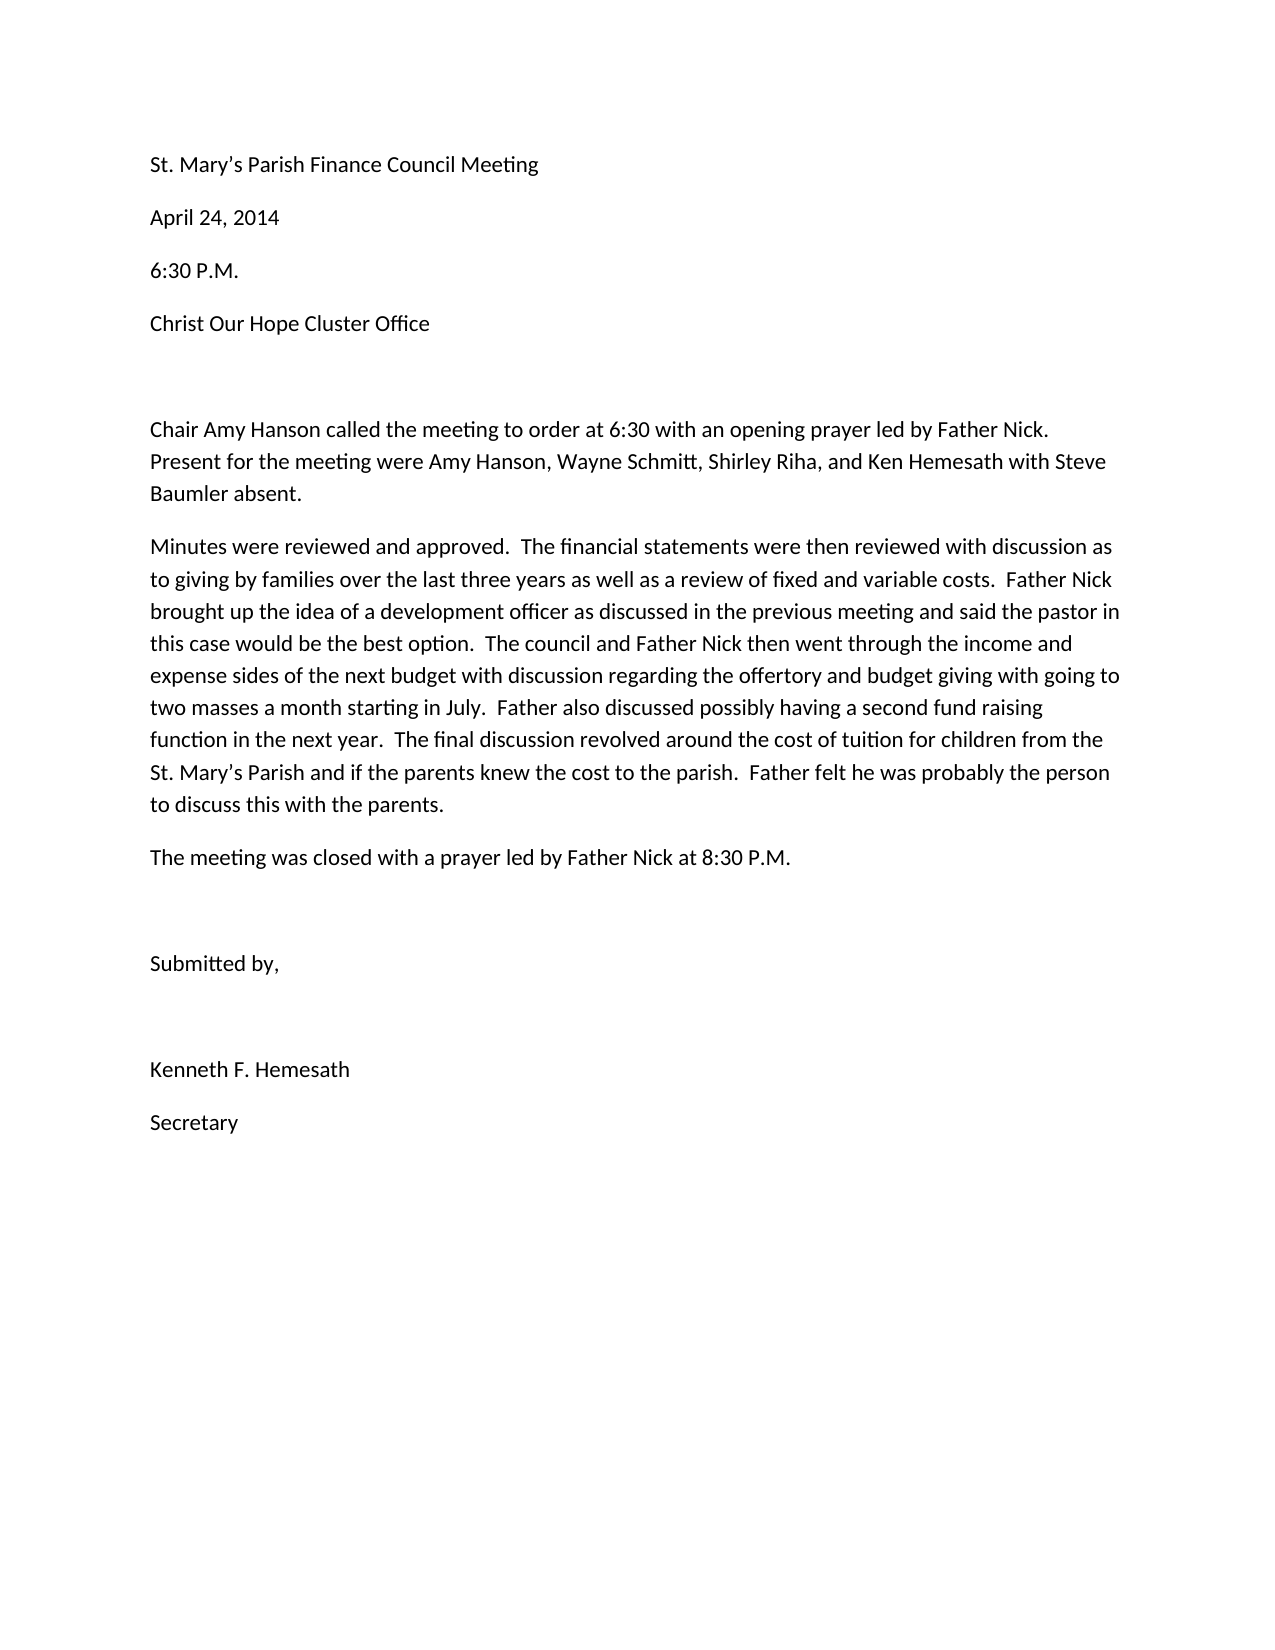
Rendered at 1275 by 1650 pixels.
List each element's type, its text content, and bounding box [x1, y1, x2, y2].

text Submitted by, [150, 949, 1125, 977]
text St. Mary’s Parish Finance Council Meeting [150, 150, 1125, 178]
text 6:30 P.M. [150, 256, 1125, 284]
text Secretary [150, 1108, 1125, 1136]
text April 24, 2014 [150, 203, 1125, 231]
text Kenneth F. Hemesath [150, 1055, 1125, 1083]
text The meeting was closed with a prayer led by Father Nick at 8:30 P.M. [150, 843, 1125, 871]
text Chair Amy Hanson called the meeting to order at 6:30 with an opening prayer led by Father Nick. Present for the meeting were Amy Hanson, Wayne Schmitt, Shirley Riha, and Ken Hemesath with Steve Baumler absent. [150, 415, 1125, 507]
text Christ Our Hope Cluster Office [150, 309, 1125, 337]
text Minutes were reviewed and approved. The financial statements were then reviewed with discussion as to giving by families over the last three years as well as a review of fixed and variable costs. Father Nick brought up the idea of a development officer as discussed in the previous meeting and said the pastor in this case would be the best option. The council and Father Nick then went through the income and expense sides of the next budget with discussion regarding the offertory and budget giving with going to two masses a month starting in July. Father also discussed possibly having a second fund raising function in the next year. The final discussion revolved around the cost of tuition for children from the St. Mary’s Parish and if the parents knew the cost to the parish. Father felt he was probably the person to discuss this with the parents. [150, 532, 1125, 818]
